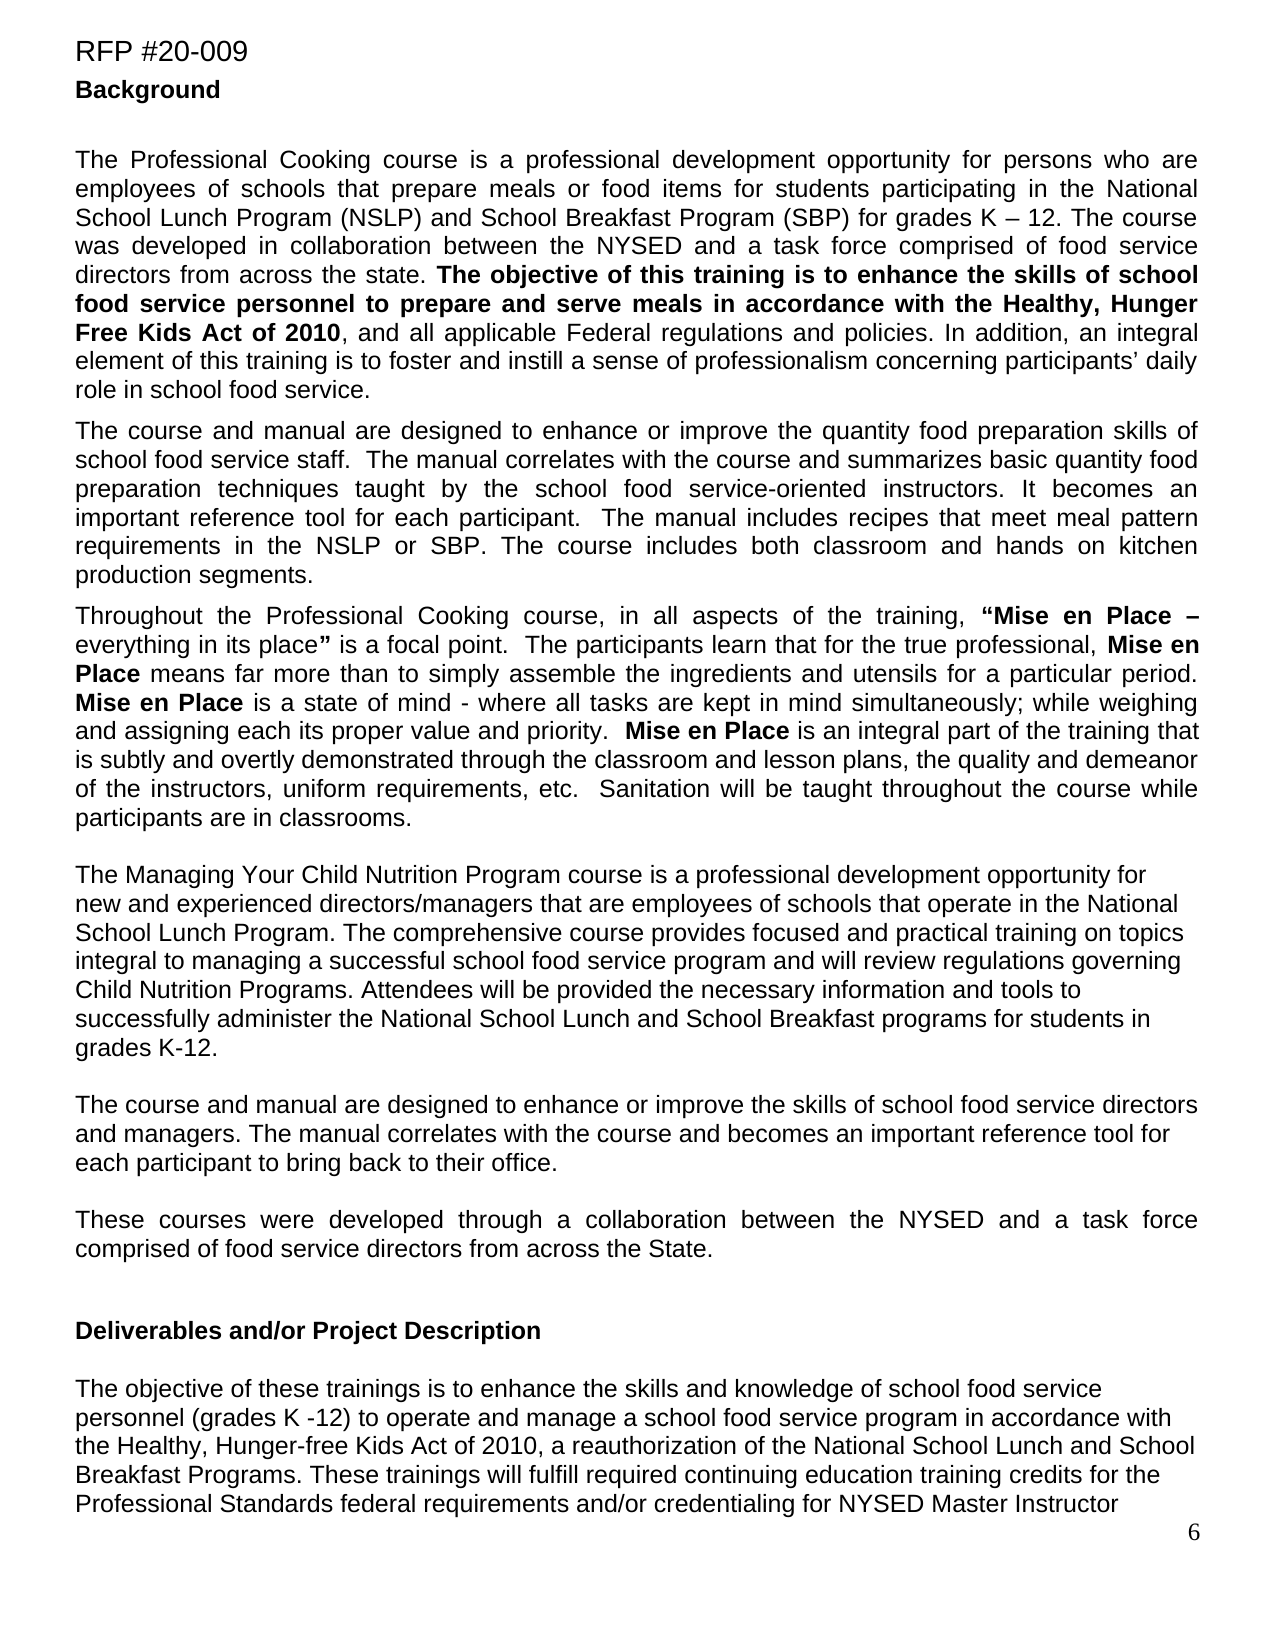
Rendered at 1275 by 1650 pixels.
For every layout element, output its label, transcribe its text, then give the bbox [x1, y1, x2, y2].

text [75, 1374, 1200, 1517]
text The course and manual are designed to enhance or improve the skills of school food service directors and managers. The manual correlates with the course and becomes an important reference tool for each participant to bring back to their office. [75, 1090, 1200, 1176]
subtitle Deliverables and/or Project Description [75, 1316, 1200, 1345]
text The Professional Cooking course is a professional development opportunity for persons who are employees of schools that prepare meals or food items for students participating in the National School Lunch Program (NSLP) and School Breakfast Program (SBP) for grades K – 12. The course was developed in collaboration between the NYSED and a task force comprised of food service directors from across the state. The objective of this training is to enhance the skills of school food service personnel to prepare and serve meals in accordance with the Healthy, Hunger Free Kids Act of 2010, and all applicable Federal regulations and policies. In addition, an integral element of this training is to foster and instill a sense of professionalism concerning participants’ daily role in school food service. [75, 145, 1200, 404]
text The Managing Your Child Nutrition Program course is a professional development opportunity for new and experienced directors/managers that are employees of schools that operate in the National School Lunch Program. The comprehensive course provides focused and practical training on topics integral to managing a successful school food service program and will review regulations governing Child Nutrition Programs. Attendees will be provided the necessary information and tools to successfully administer the National School Lunch and School Breakfast programs for students in grades K-12. [75, 860, 1200, 1061]
text The course and manual are designed to enhance or improve the quantity food preparation skills of school food service staff. The manual correlates with the course and summarizes basic quantity food preparation techniques taught by the school food service-oriented instructors. It becomes an important reference tool for each participant. The manual includes recipes that meet meal pattern requirements in the NSLP or SBP. The course includes both classroom and hands on kitchen production segments. [75, 416, 1200, 589]
subtitle Background [75, 75, 1200, 104]
text These courses were developed through a collaboration between the NYSED and a task force comprised of food service directors from across the State. [75, 1205, 1200, 1262]
text Throughout the Professional Cooking course, in all aspects of the training, “Mise en Place – everything in its place” is a focal point. The participants learn that for the true professional, Mise en Place means far more than to simply assemble the ingredients and utensils for a particular period. Mise en Place is a state of mind - where all tasks are kept in mind simultaneously; while weighing and assigning each its proper value and priority. Mise en Place is an integral part of the training that is subtly and overtly demonstrated through the classroom and lesson plans, the quality and demeanor of the instructors, uniform requirements, etc. Sanitation will be taught throughout the course while participants are in classrooms. [75, 601, 1200, 831]
